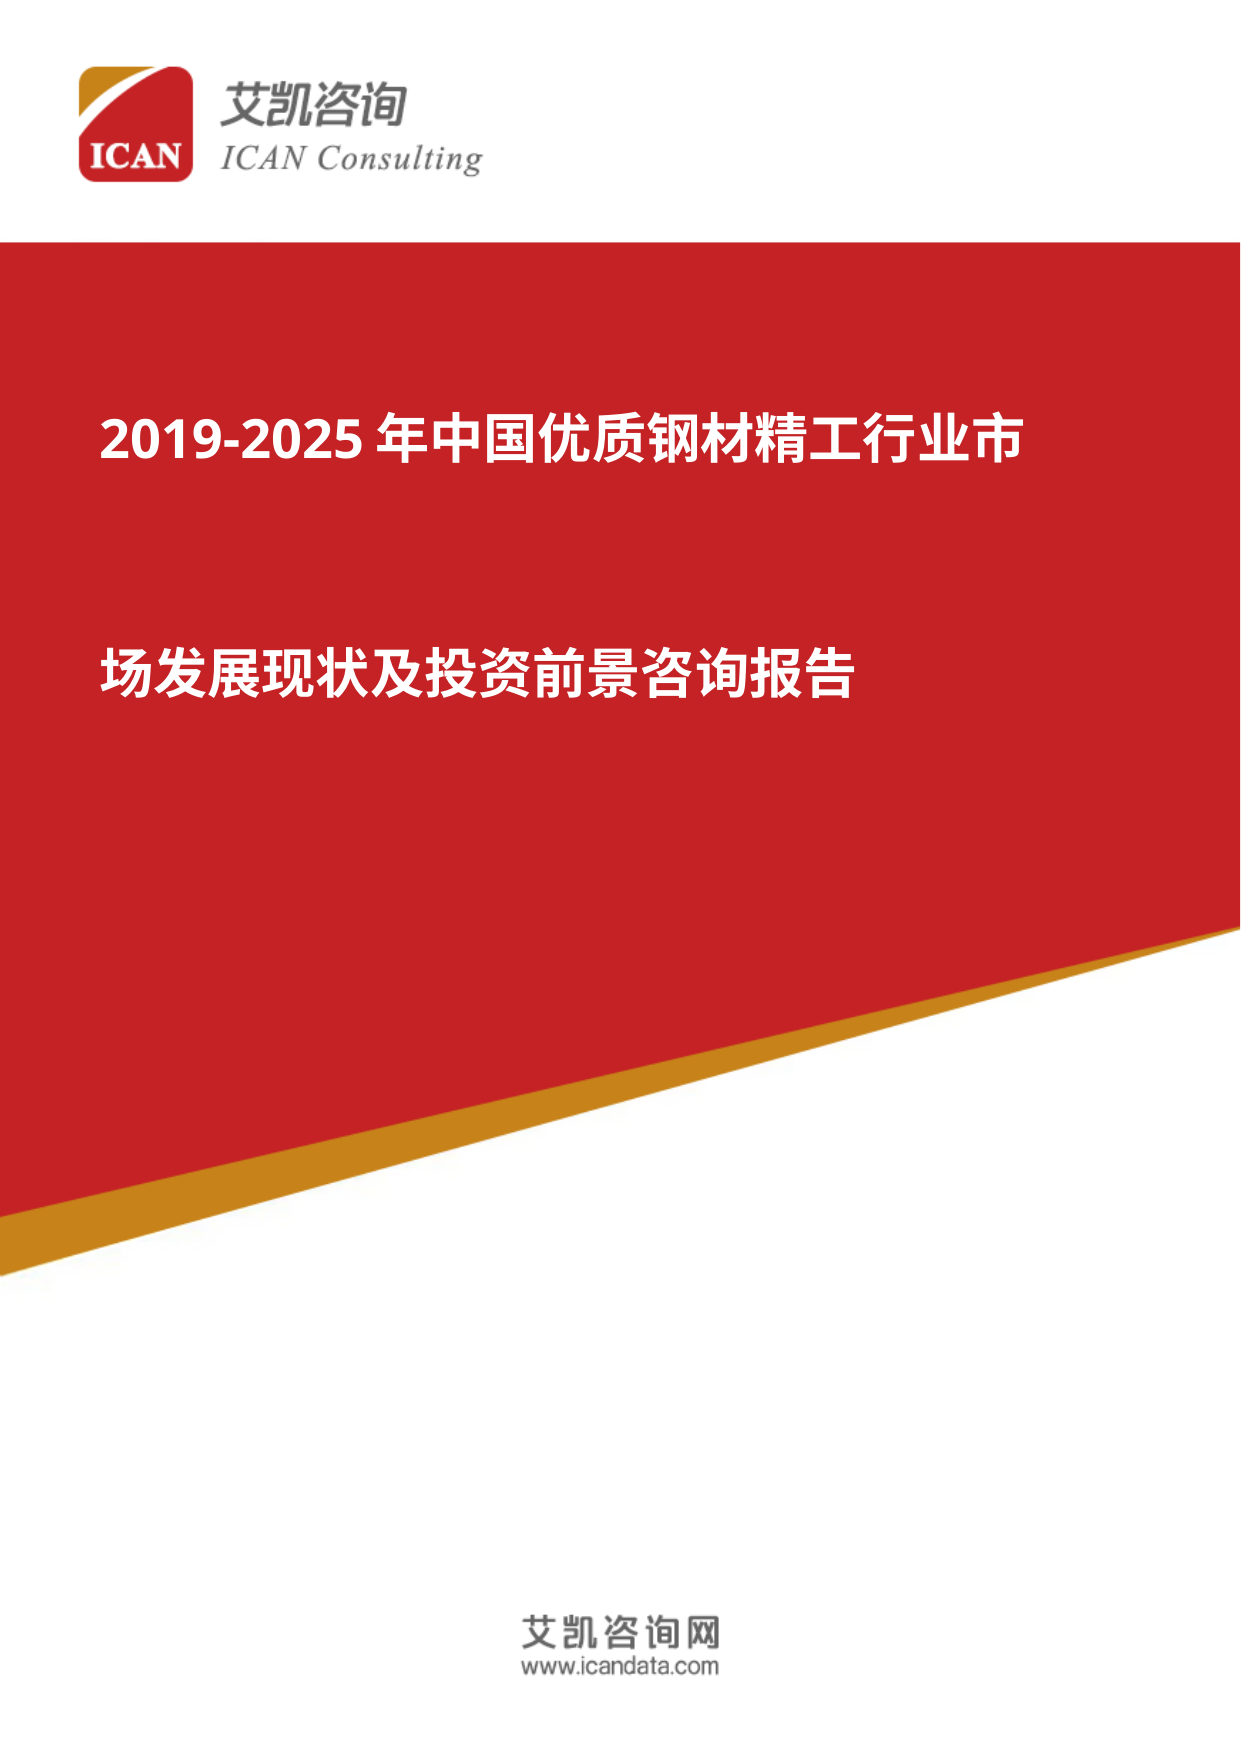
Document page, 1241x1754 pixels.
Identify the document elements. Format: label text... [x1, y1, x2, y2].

picture [0, 5, 1241, 1754]
subtitle 2019-2025年中国优质钢材精工行业市场发展现状及投资前景咨询报告 [99, 386, 1053, 718]
